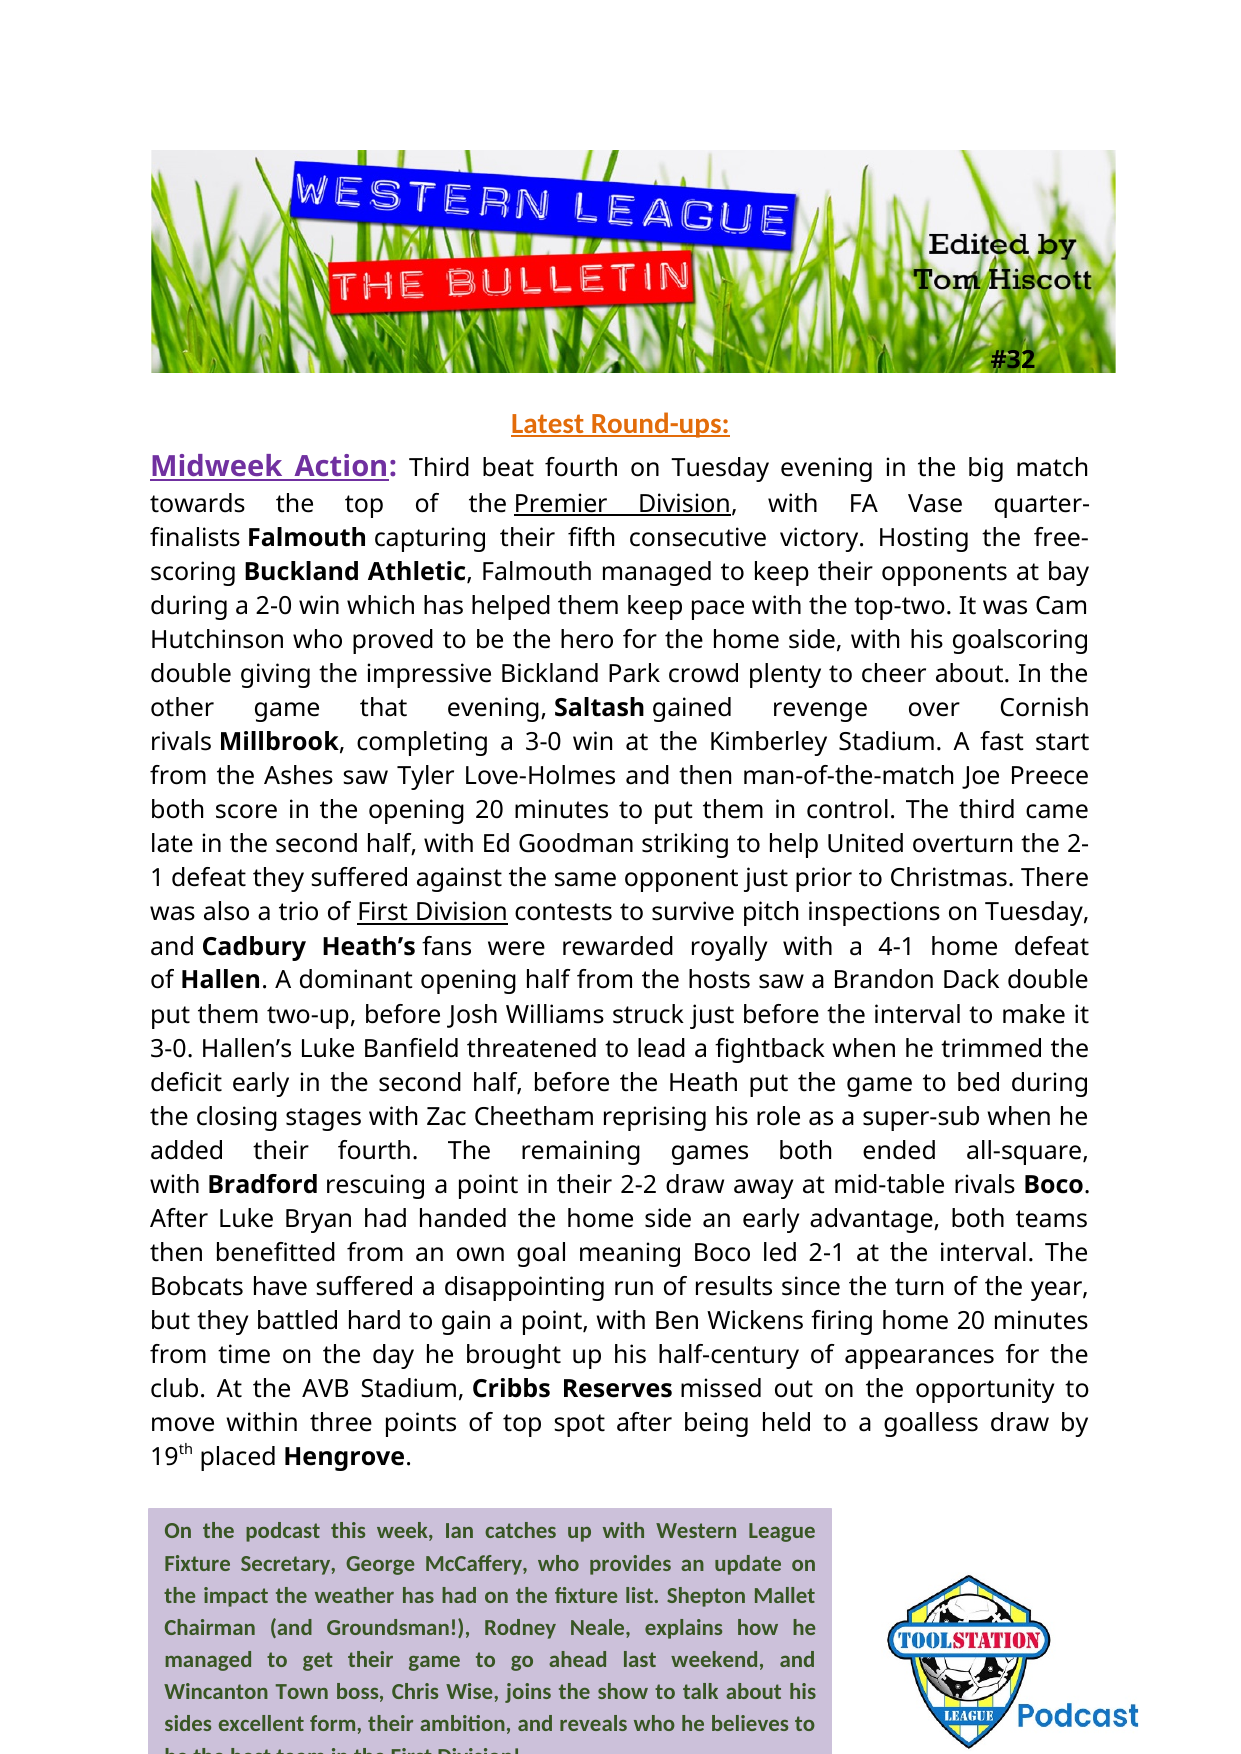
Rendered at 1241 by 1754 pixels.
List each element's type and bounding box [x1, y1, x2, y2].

picture [150, 150, 1119, 377]
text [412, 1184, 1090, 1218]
picture [878, 1340, 1142, 1524]
